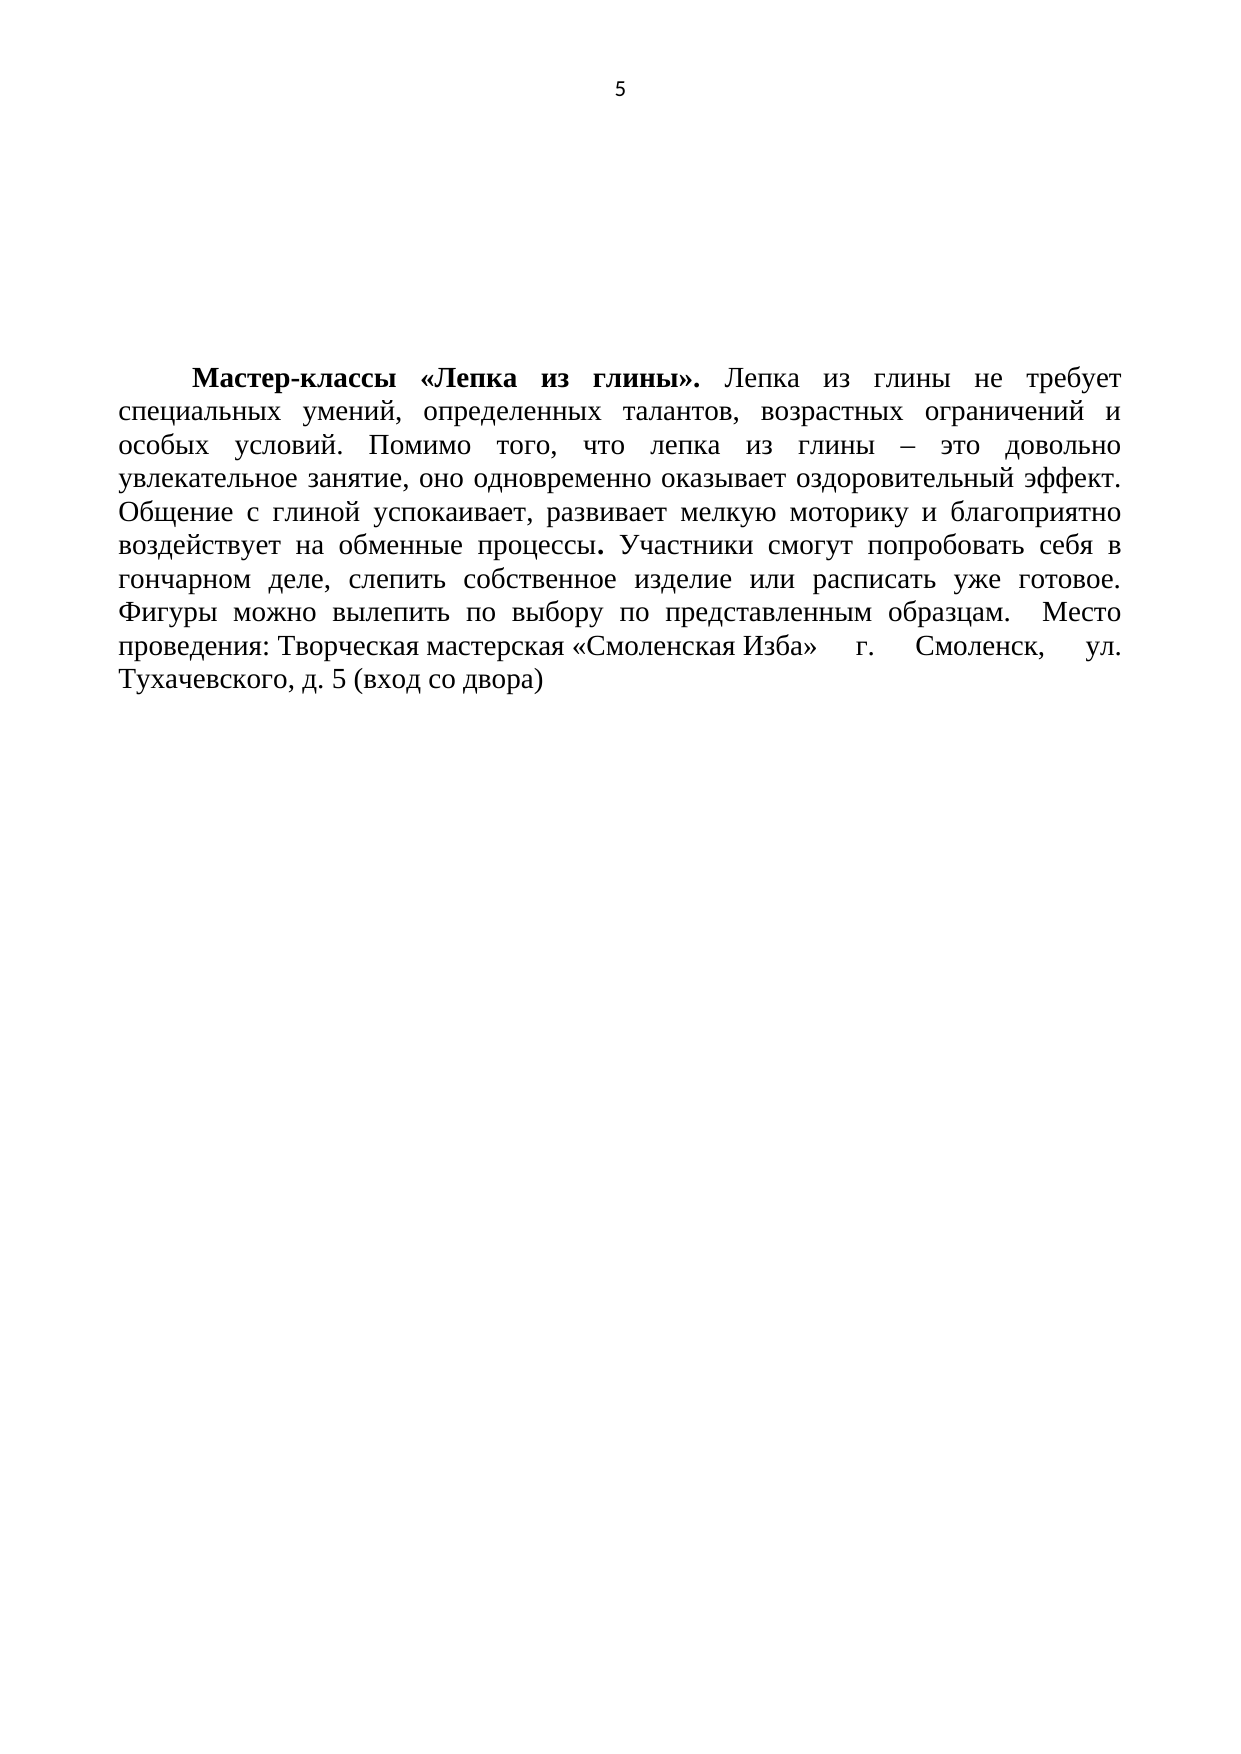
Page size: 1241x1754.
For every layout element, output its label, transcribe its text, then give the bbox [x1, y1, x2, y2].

text Мастер-классы «Лепка из глины». Лепка из глины не требует специальных умений, определенных талантов, возрастных ограничений и особых условий. Помимо того, что лепка из глины – это довольно увлекательное занятие, оно одновременно оказывает оздоровительный эффект. Общение с глиной успокаивает, развивает мелкую моторику и благоприятно воздействует на обменные процессы. Участники смогут попробовать себя в гончарном деле, слепить собственное изделие или расписать уже готовое. Фигуры можно вылепить по выбору по представленным образцам. Место проведения: Творческая мастерская «Смоленская Изба» г. Смоленск, ул. Тухачевского, д. 5 (вход со двора) [118, 360, 1122, 695]
